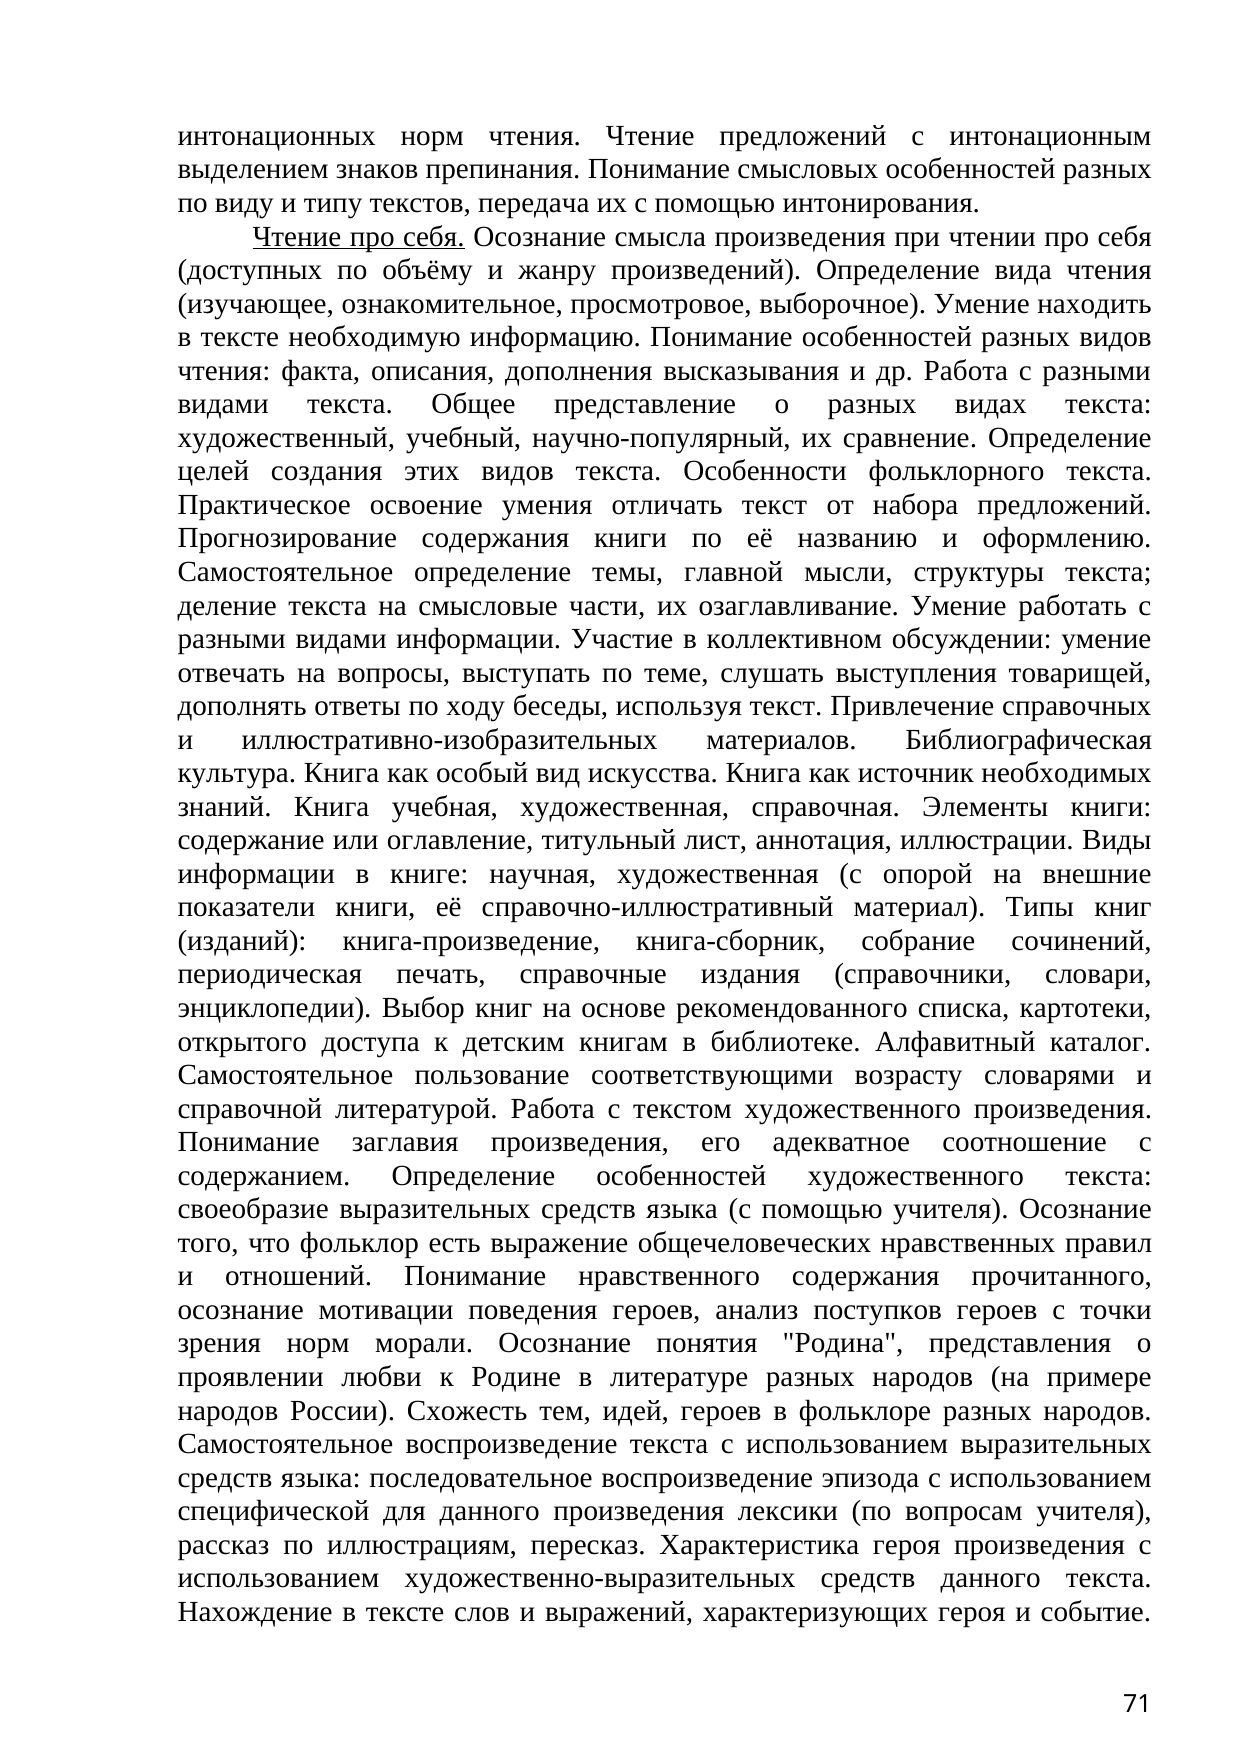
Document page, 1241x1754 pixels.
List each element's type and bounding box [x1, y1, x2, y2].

text [177, 219, 1152, 1627]
text [177, 118, 1152, 219]
